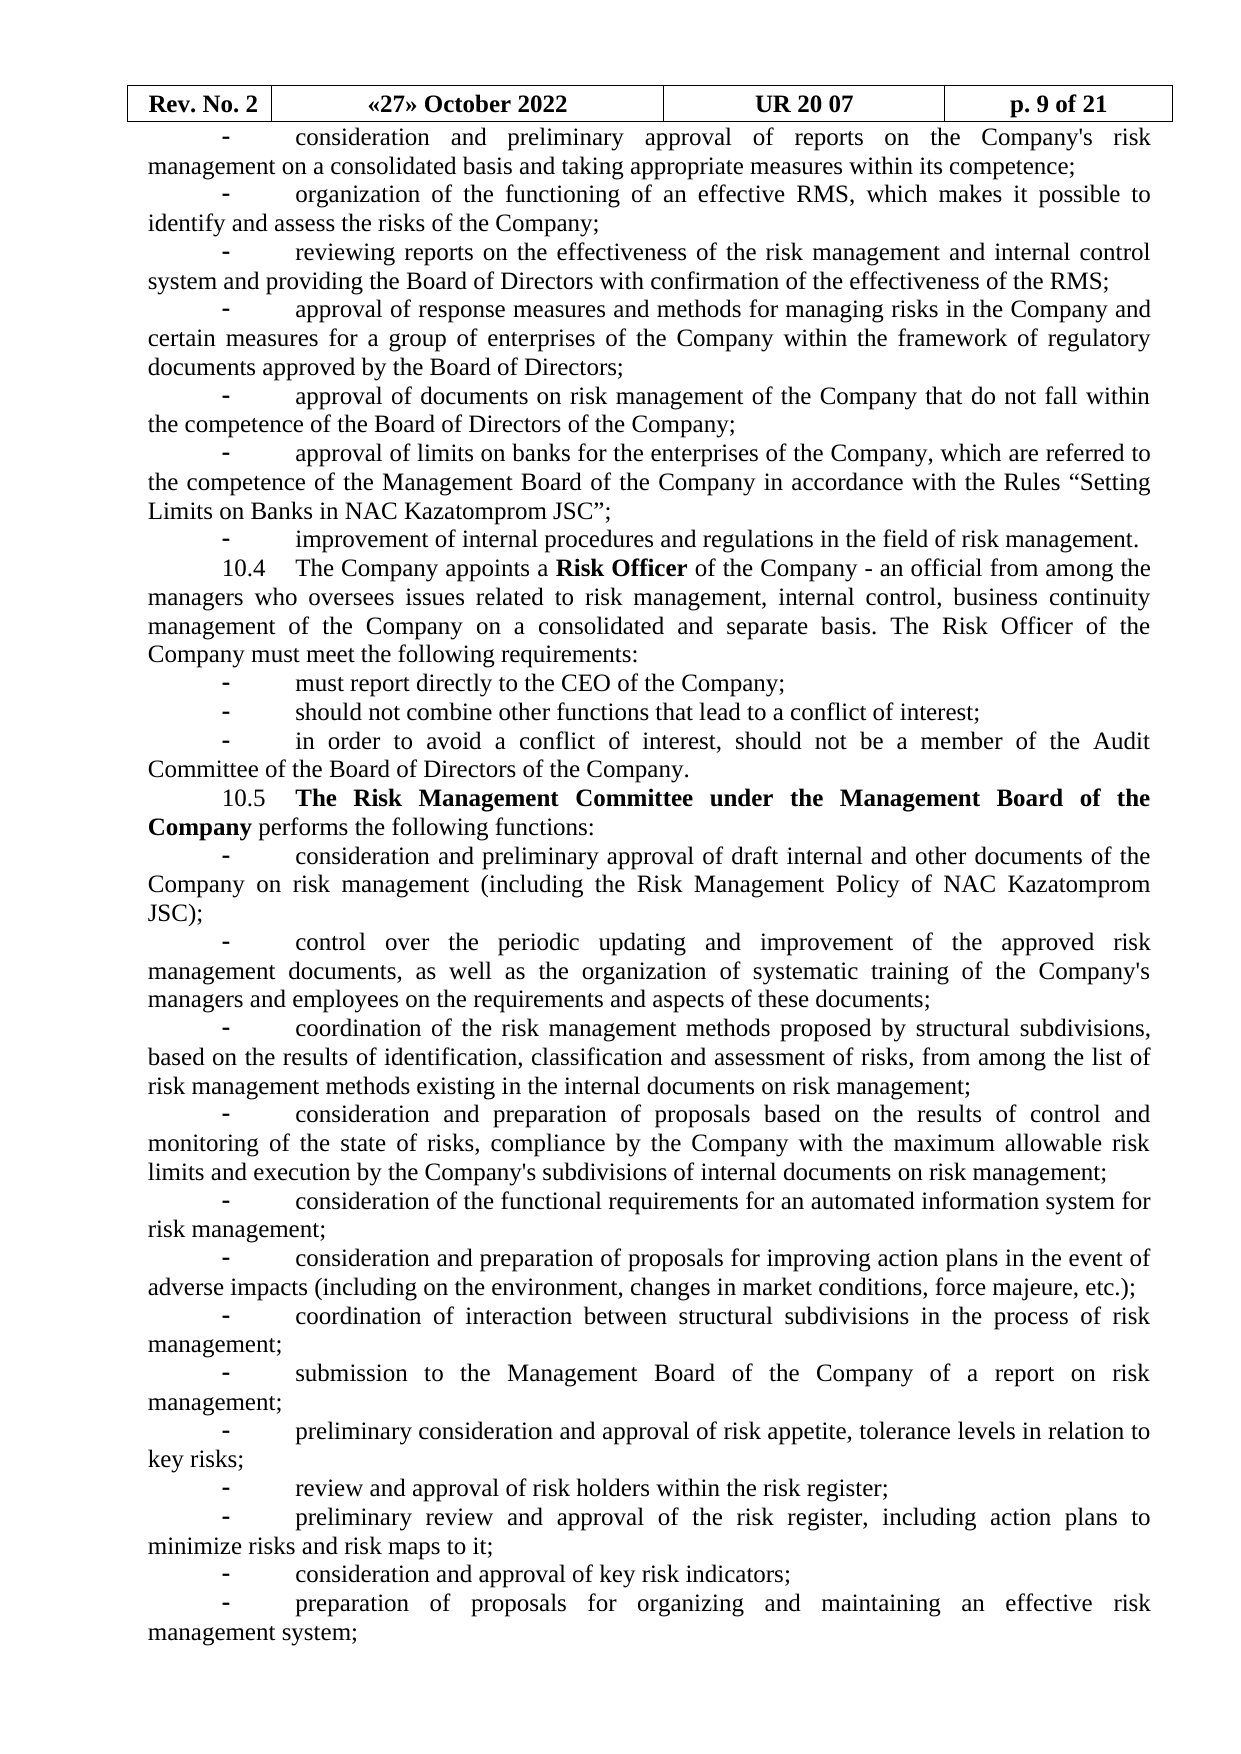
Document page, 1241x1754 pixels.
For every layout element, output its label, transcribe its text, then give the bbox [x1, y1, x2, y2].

list coordination of interaction between structural subdivisions in the process of risk management; [148, 1301, 1152, 1358]
list must report directly to the CEO of the Company; [148, 668, 1152, 697]
list reviewing reports on the effectiveness of the risk management and internal control system and providing the Board of Directors with confirmation of the effectiveness of the RMS; [148, 237, 1152, 294]
list The Risk Management Committee under the Management Board of the Company performs the following functions: [148, 783, 1152, 841]
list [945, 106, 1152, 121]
list consideration and preparation of proposals for improving action plans in the event of adverse impacts (including on the environment, changes in market conditions, force majeure, etc.); [148, 1243, 1152, 1301]
list should not combine other functions that lead to a conflict of interest; [157, 697, 1152, 726]
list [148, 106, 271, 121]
list consideration and preliminary approval of reports on the Company's risk management on a consolidated basis and taking appropriate measures within its competence; [148, 122, 1152, 179]
list coordination of the risk management methods proposed by structural subdivisions, based on the results of identification, classification and assessment of risks, from among the list of risk management methods existing in the internal documents on risk management; [148, 1013, 1152, 1099]
list in order to avoid a conflict of interest, should not be a member of the Audit Committee of the Board of Directors of the Company. [148, 726, 1152, 783]
list submission to the Management Board of the Company of a report on risk management; [148, 1358, 1152, 1416]
list consideration of the functional requirements for an automated information system for risk management; [148, 1186, 1152, 1243]
list improvement of internal procedures and regulations in the field of risk management. [148, 524, 1152, 553]
list preparation of proposals for organizing and maintaining an effective risk management system; [148, 1588, 1152, 1646]
list consideration and approval of key risk indicators; [148, 1559, 1152, 1588]
list preliminary review and approval of the risk register, including action plans to minimize risks and risk maps to it; [148, 1502, 1152, 1559]
list approval of limits on banks for the enterprises of the Company, which are referred to the competence of the Management Board of the Company in accordance with the Rules “Setting Limits on Banks in NAC Kazatomprom JSC”; [148, 438, 1152, 524]
list approval of documents on risk management of the Company that do not fall within the competence of the Board of Directors of the Company; [148, 381, 1152, 438]
list approval of response measures and methods for managing risks in the Company and certain measures for a group of enterprises of the Company within the framework of regulatory documents approved by the Board of Directors; [148, 294, 1152, 381]
list consideration and preparation of proposals based on the results of control and monitoring of the state of risks, compliance by the Company with the maximum allowable risk limits and execution by the Company's subdivisions of internal documents on risk management; [148, 1099, 1152, 1186]
list The Company appoints a Risk Officer of the Company - an official from among the managers who oversees issues related to risk management, internal control, business continuity management of the Company on a consolidated and separate basis. The Risk Officer of the Company must meet the following requirements: [148, 553, 1152, 668]
list consideration and preliminary approval of draft internal and other documents of the Company on risk management (including the Risk Management Policy of NAC Kazatomprom JSC); [148, 841, 1152, 927]
list organization of the functioning of an effective RMS, which makes it possible to identify and assess the risks of the Company; [148, 179, 1152, 237]
list review and approval of risk holders within the risk register; [148, 1473, 1152, 1502]
list preliminary consideration and approval of risk appetite, tolerance levels in relation to key risks; [148, 1416, 1152, 1473]
list control over the periodic updating and improvement of the approved risk management documents, as well as the organization of systematic training of the Company's managers and employees on the requirements and aspects of these documents; [148, 927, 1152, 1013]
